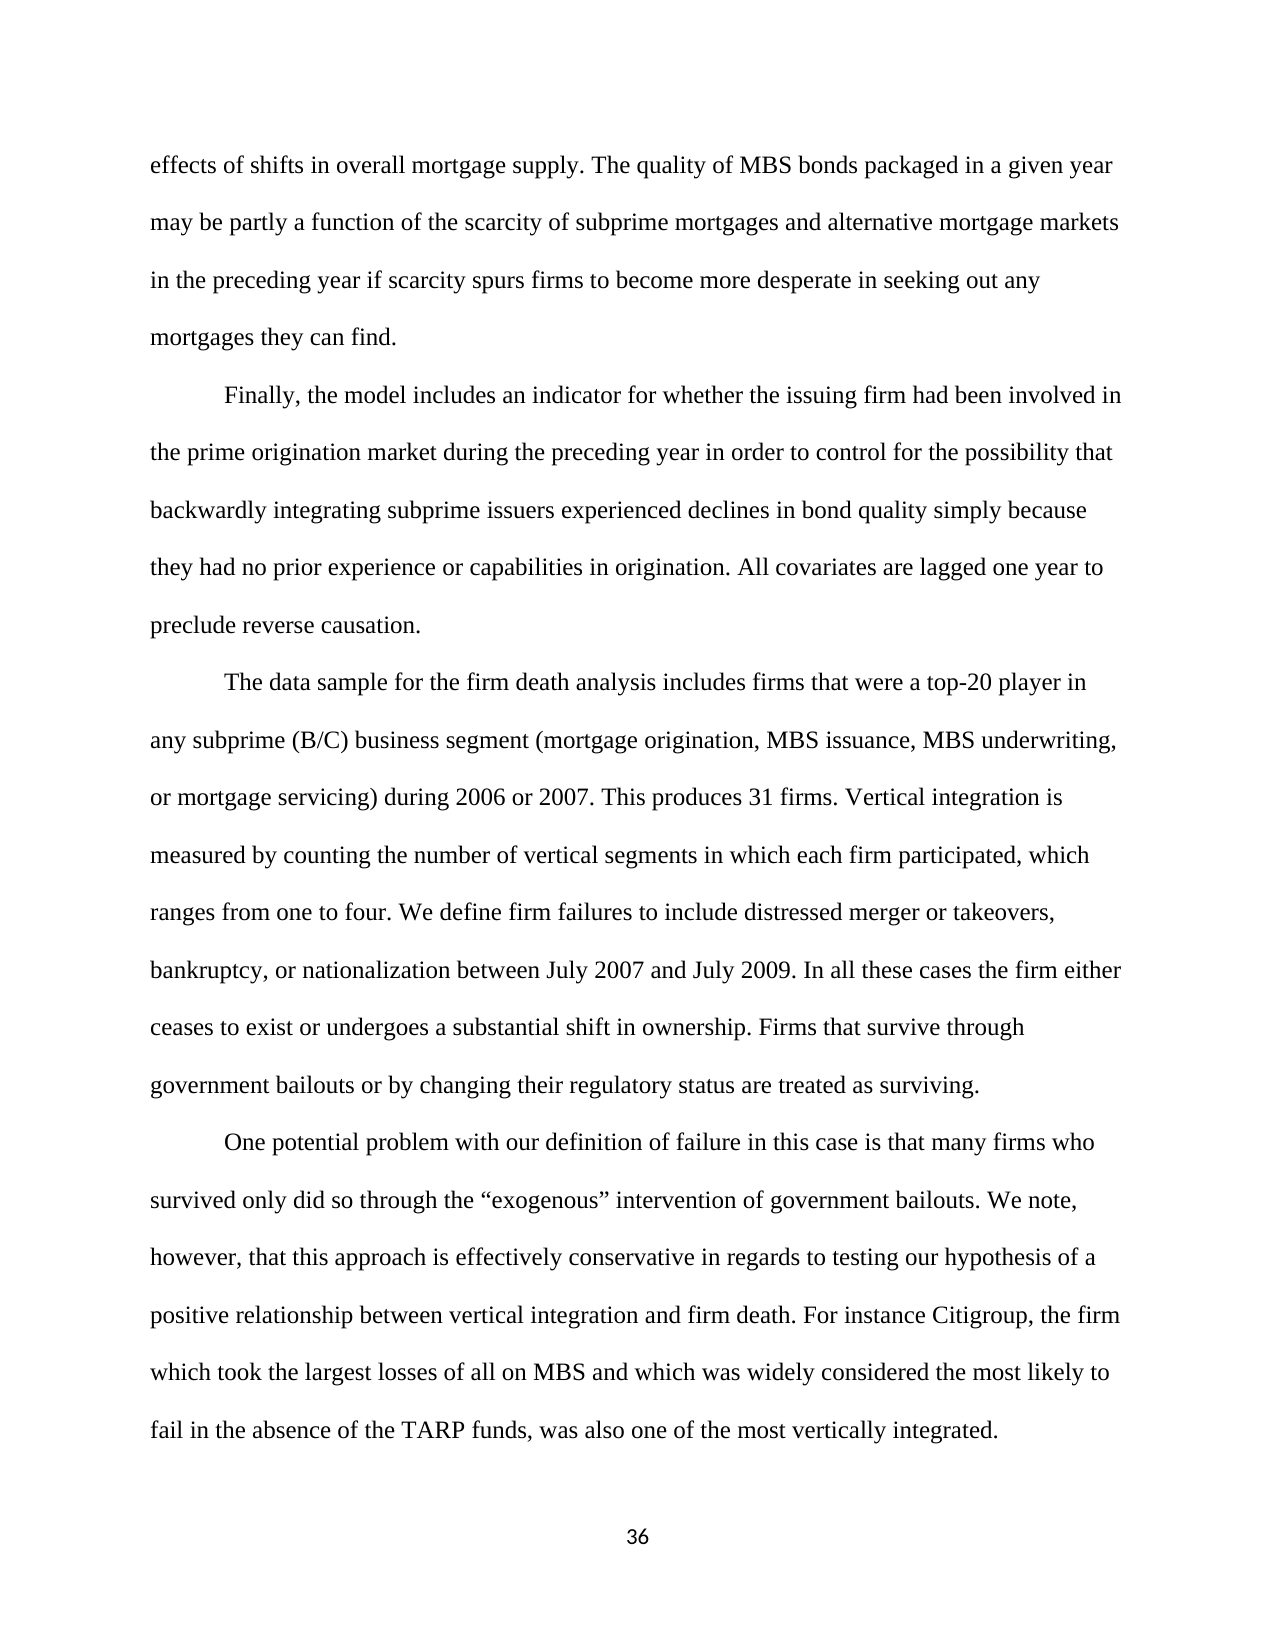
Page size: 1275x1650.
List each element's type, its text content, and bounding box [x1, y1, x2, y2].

text The data sample for the firm death analysis includes firms that were a top-20 player in any subprime (B/C) business segment (mortgage origination, MBS issuance, MBS underwriting, or mortgage servicing) during 2006 or 2007. This produces 31 firms. Vertical integration is measured by counting the number of vertical segments in which each firm participated, which ranges from one to four. We define firm failures to include distressed merger or takeovers, bankruptcy, or nationalization between July 2007 and July 2009. In all these cases the firm either ceases to exist or undergoes a substantial shift in ownership. Firms that survive through government bailouts or by changing their regulatory status are treated as surviving. [150, 667, 1125, 1099]
text One potential problem with our definition of failure in this case is that many firms who survived only did so through the “exogenous” intervention of government bailouts. We note, however, that this approach is effectively conservative in regards to testing our hypothesis of a positive relationship between vertical integration and firm death. For instance Citigroup, the firm which took the largest losses of all on MBS and which was widely considered the most likely to fail in the absence of the TARP funds, was also one of the most vertically integrated. [150, 1127, 1125, 1444]
text Finally, the model includes an indicator for whether the issuing firm had been involved in the prime origination market during the preceding year in order to control for the possibility that backwardly integrating subprime issuers experienced declines in bond quality simply because they had no prior experience or capabilities in origination. All covariates are lagged one year to preclude reverse causation. [150, 380, 1125, 639]
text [150, 150, 1125, 351]
